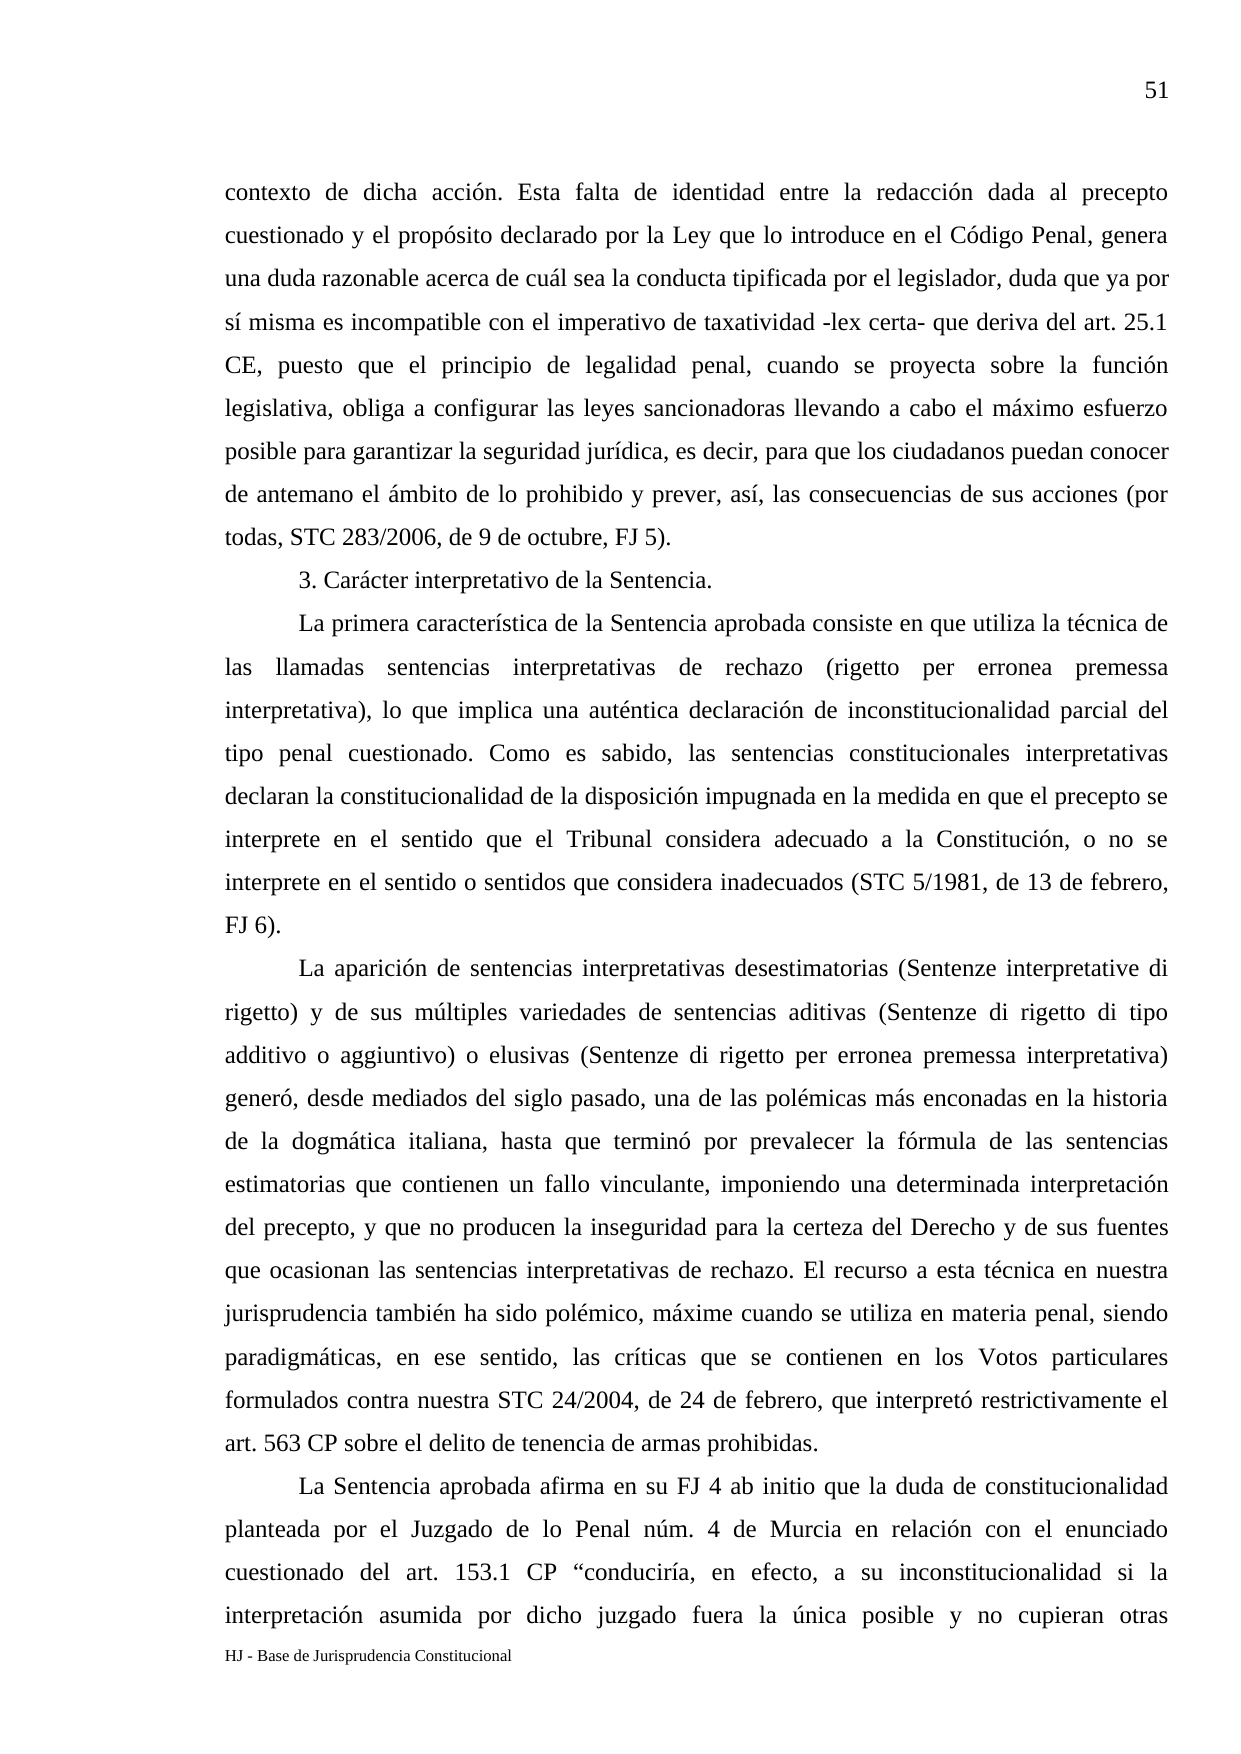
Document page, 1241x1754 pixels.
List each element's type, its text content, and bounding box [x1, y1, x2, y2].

text La aparición de sentencias interpretativas desestimatorias (Sentenze interpretative di rigetto) y de sus múltiples variedades de sentencias aditivas (Sentenze di rigetto di tipo additivo o aggiuntivo) o elusivas (Sentenze di rigetto per erronea premessa interpretativa) generó, desde mediados del siglo pasado, una de las polémicas más enconadas en la historia de la dogmática italiana, hasta que terminó por prevalecer la fórmula de las sentencias estimatorias que contienen un fallo vinculante, imponiendo una determinada interpretación del precepto, y que no producen la inseguridad para la certeza del Derecho y de sus fuentes que ocasionan las sentencias interpretativas de rechazo. El recurso a esta técnica en nuestra jurisprudencia también ha sido polémico, máxime cuando se utiliza en materia penal, siendo paradigmáticas, en ese sentido, las críticas que se contienen en los Votos particulares formulados contra nuestra STC 24/2004, de 24 de febrero, que interpretó restrictivamente el art. 563 CP sobre el delito de tenencia de armas prohibidas. [224, 953, 1169, 1457]
text La primera característica de la Sentencia aprobada consiste en que utiliza la técnica de las llamadas sentencias interpretativas de rechazo (rigetto per erronea premessa interpretativa), lo que implica una auténtica declaración de inconstitucionalidad parcial del tipo penal cuestionado. Como es sabido, las sentencias constitucionales interpretativas declaran la constitucionalidad de la disposición impugnada en la medida en que el precepto se interprete en el sentido que el Tribunal considera adecuado a la Constitución, o no se interprete en el sentido o sentidos que considera inadecuados (STC 5/1981, de 13 de febrero, FJ 6). [224, 608, 1169, 939]
text 3. Carácter interpretativo de la Sentencia. [224, 565, 1169, 594]
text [224, 1471, 1169, 1629]
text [224, 177, 1169, 551]
